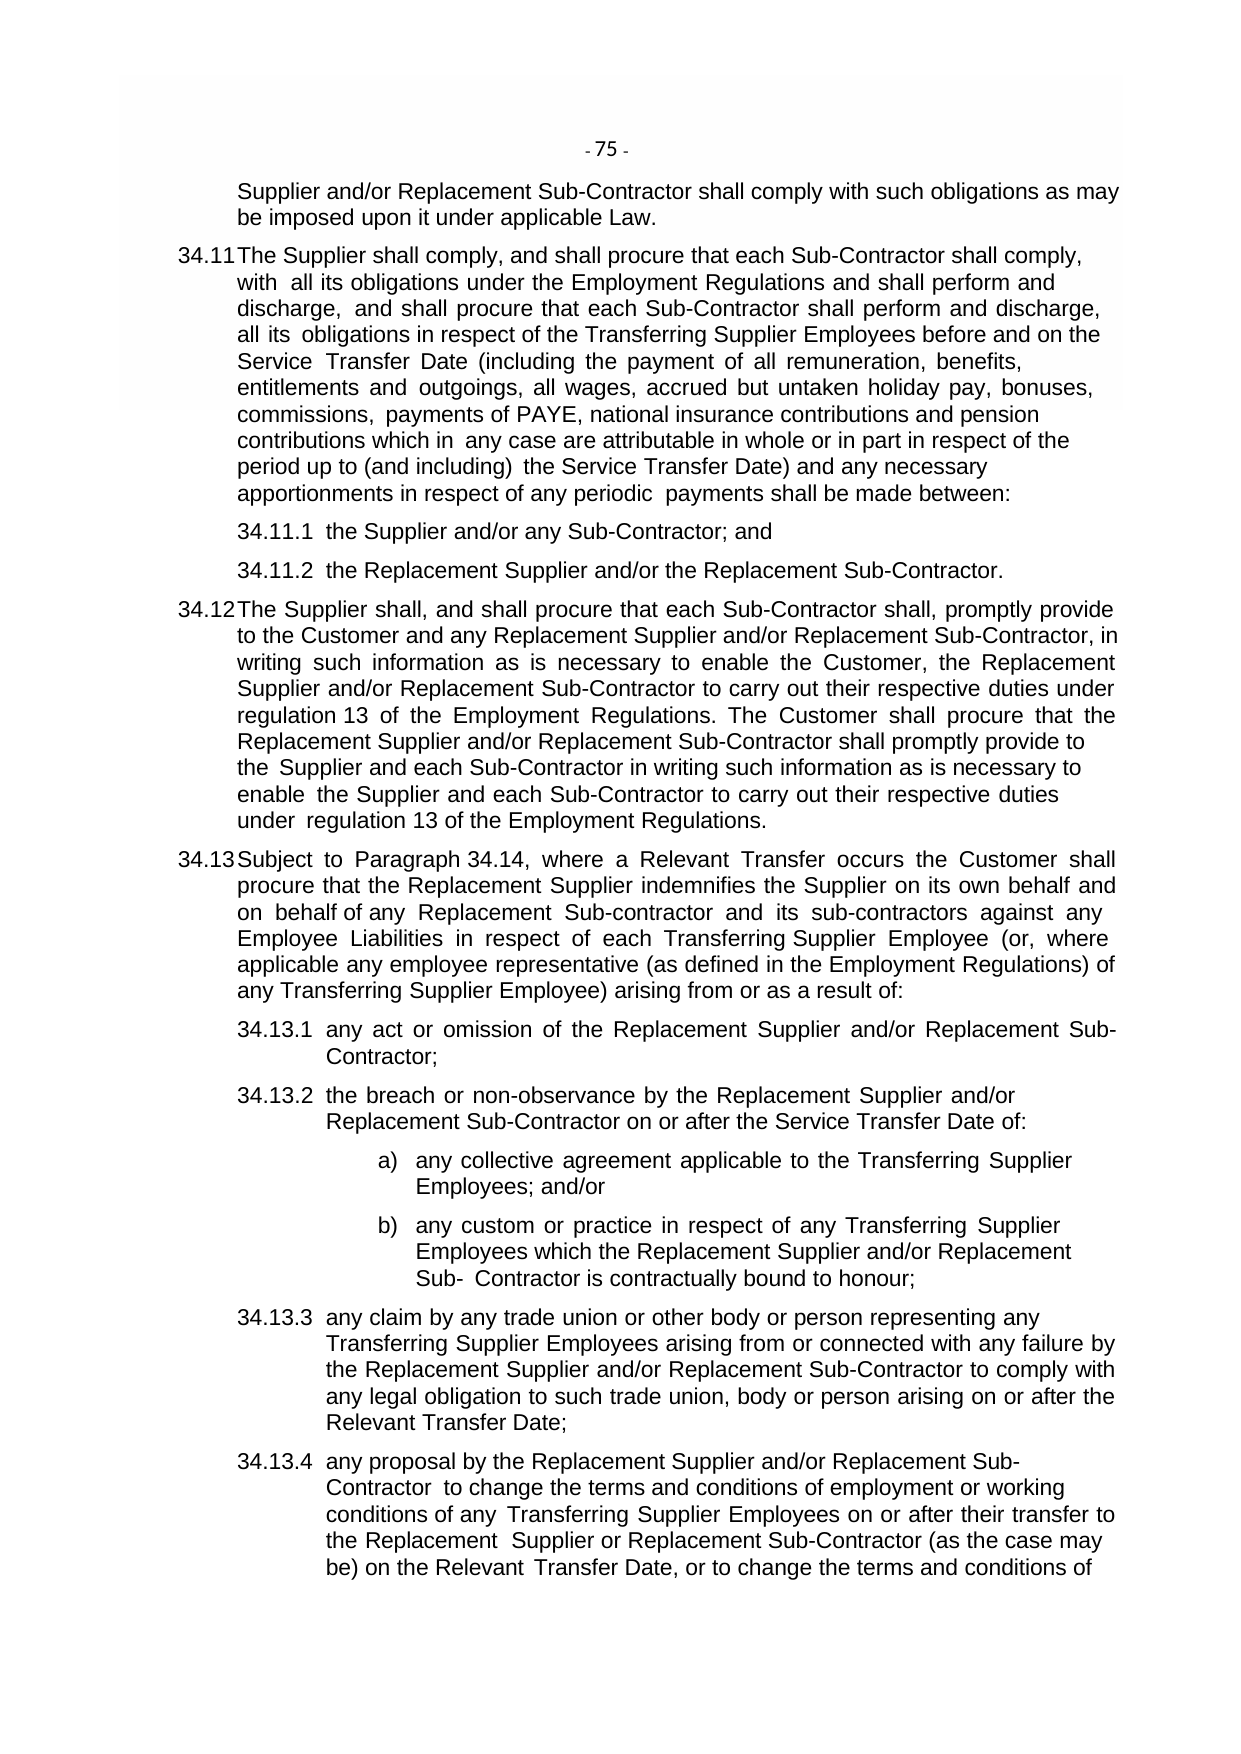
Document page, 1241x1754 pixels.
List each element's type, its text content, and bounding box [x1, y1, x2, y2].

list any claim by any trade union or other body or person representing any Transferring Supplier Employees arising from or connected with any failure by the Replacement Supplier and/or Replacement Sub-Contractor to comply with any legal obligation to such trade union, body or person arising on or after the Relevant Transfer Date; [237, 1304, 1122, 1435]
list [237, 1448, 1122, 1580]
list any custom or practice in respect of any Transferring Supplier Employees which the Replacement Supplier and/or Replacement Sub- Contractor is contractually bound to honour; [378, 1212, 1122, 1291]
text be imposed upon it under applicable Law. [237, 206, 1134, 230]
list the breach or non-observance by the Replacement Supplier and/or Replacement Sub-Contractor on or after the Service Transfer Date of: [237, 1082, 1122, 1134]
list The Supplier shall comply, and shall procure that each Sub-Contractor shall comply, with all its obligations under the Employment Regulations and shall perform and discharge, and shall procure that each Sub-Contractor shall perform and discharge, all its obligations in respect of the Transferring Supplier Employees before and on the Service Transfer Date (including the payment of all remuneration, benefits, entitlements and outgoings, all wages, accrued but untaken holiday pay, bonuses, commissions, payments of PAYE, national insurance contributions and pension contributions which in any case are attributable in whole or in part in respect of the period up to (and including) the Service Transfer Date) and any necessary apportionments in respect of any periodic payments shall be made between: [178, 242, 1122, 506]
list any collective agreement applicable to the Transferring Supplier Employees; and/or [378, 1147, 1122, 1199]
list the Supplier and/or any Sub-Contractor; and [237, 518, 1134, 545]
list The Supplier shall, and shall procure that each Sub-Contractor shall, promptly provide to the Customer and any Replacement Supplier and/or Replacement Sub-Contractor, in writing such information as is necessary to enable the Customer, the Replacement Supplier and/or Replacement Sub-Contractor to carry out their respective duties under regulation 13 of the Employment Regulations. The Customer shall procure that the Replacement Supplier and/or Replacement Sub-Contractor shall promptly provide to the Supplier and each Sub-Contractor in writing such information as is necessary to enable the Supplier and each Sub-Contractor to carry out their respective duties under regulation 13 of the Employment Regulations. [178, 596, 1122, 833]
list Subject to Paragraph 34.14, where a Relevant Transfer occurs the Customer shall procure that the Replacement Supplier indemnifies the Supplier on its own behalf and on behalf of any Replacement Sub-contractor and its sub-contractors against any Employee Liabilities in respect of each Transferring Supplier Employee (or, where applicable any employee representative (as defined in the Employment Regulations) of any Transferring Supplier Employee) arising from or as a result of: [178, 846, 1122, 1004]
list any act or omission of the Replacement Supplier and/or Replacement Sub- Contractor; [237, 1016, 1122, 1069]
list the Replacement Supplier and/or the Replacement Sub-Contractor. [237, 557, 1134, 583]
